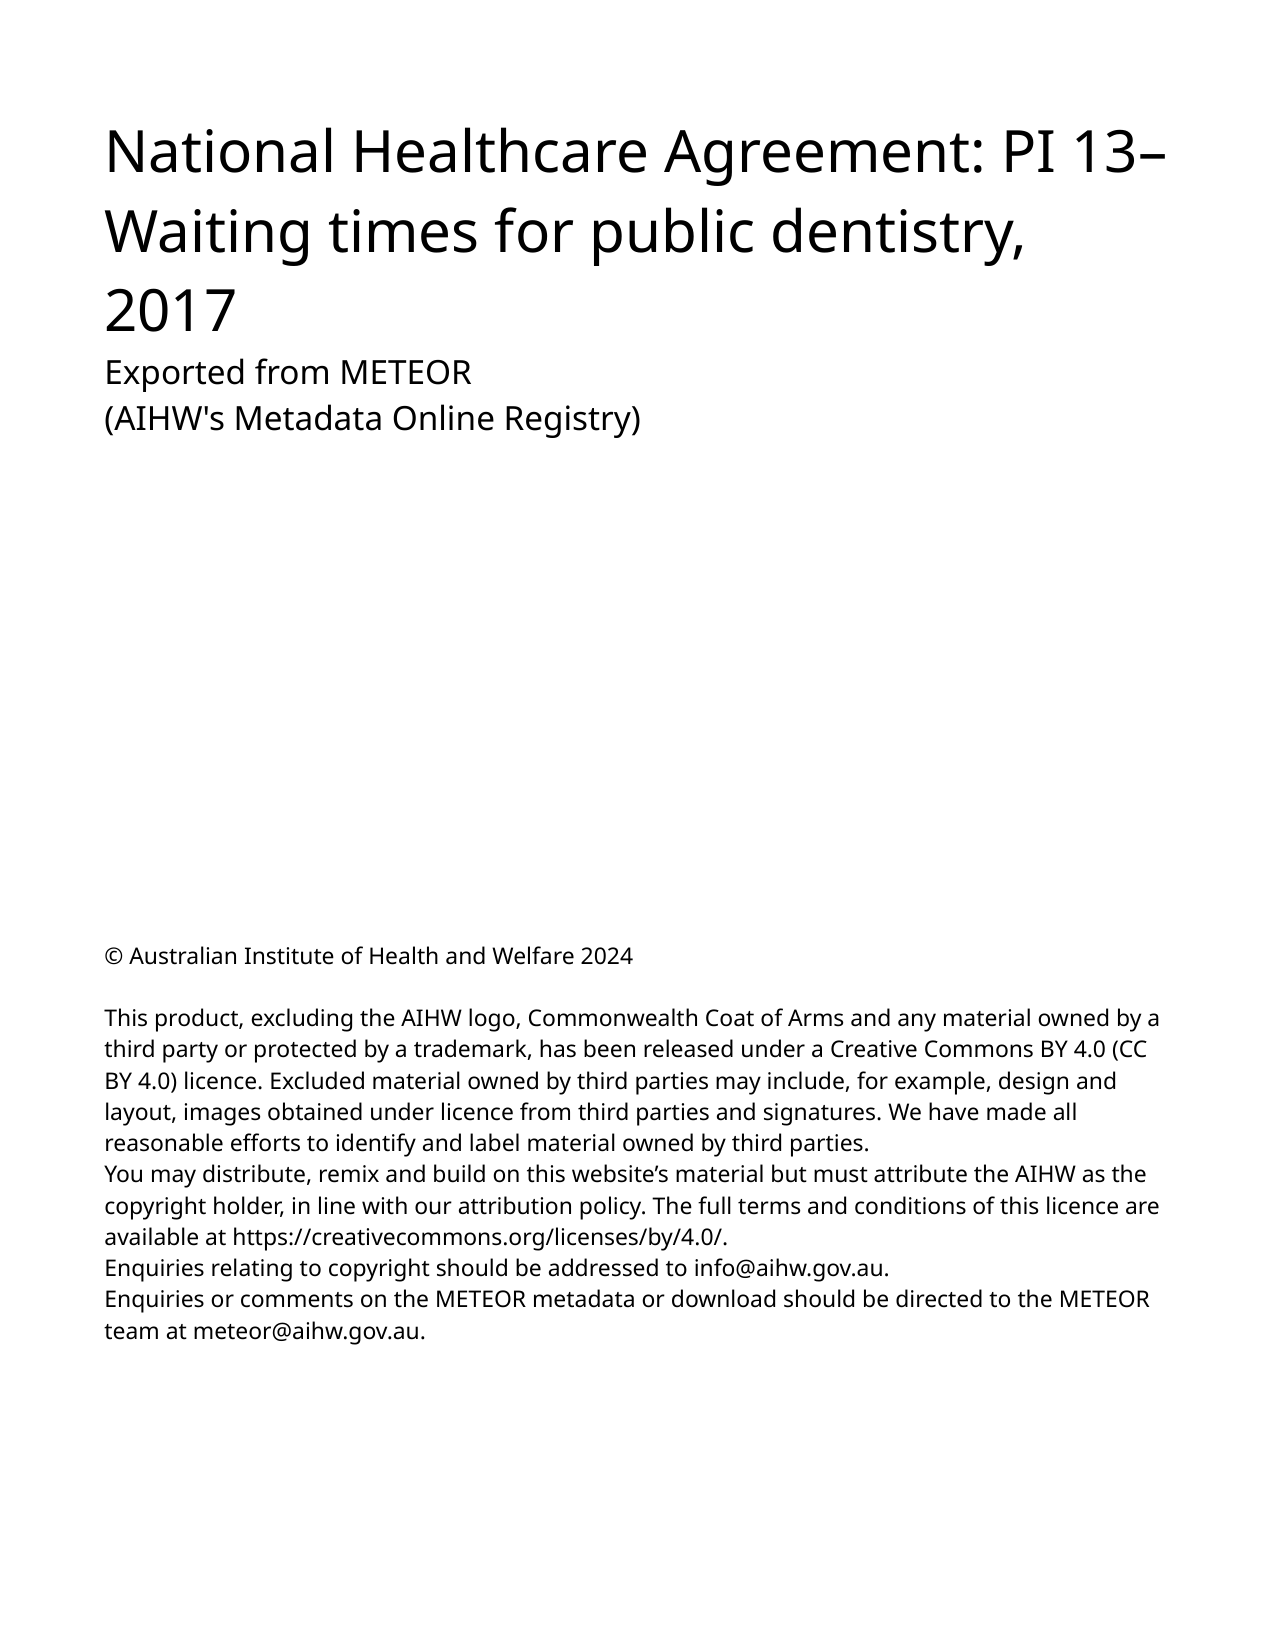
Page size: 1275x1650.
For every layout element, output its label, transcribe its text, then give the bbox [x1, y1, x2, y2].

title National Healthcare Agreement: PI 13–Waiting times for public dentistry, 2017 [104, 110, 1171, 349]
text Enquiries or comments on the METEOR metadata or download should be directed to the METEOR team at meteor@aihw.gov.au. [104, 1283, 1171, 1346]
text Enquiries relating to copyright should be addressed to info@aihw.gov.au. [104, 1252, 1171, 1283]
text This product, excluding the AIHW logo, Commonwealth Coat of Arms and any material owned by a third party or protected by a trademark, has been released under a Creative Commons BY 4.0 (CC BY 4.0) licence. Excluded material owned by third parties may include, for example, design and layout, images obtained under licence from third parties and signatures. We have made all reasonable efforts to identify and label material owned by third parties. [104, 1002, 1171, 1158]
subtitle Exported from METEOR [104, 349, 1171, 394]
text You may distribute, remix and build on this website’s material but must attribute the AIHW as the copyright holder, in line with our attribution policy. The full terms and conditions of this licence are available at https://creativecommons.org/licenses/by/4.0/. [104, 1158, 1171, 1252]
subtitle (AIHW's Metadata Online Registry) [104, 394, 1171, 440]
text © Australian Institute of Health and Welfare 2024 [104, 940, 1171, 971]
